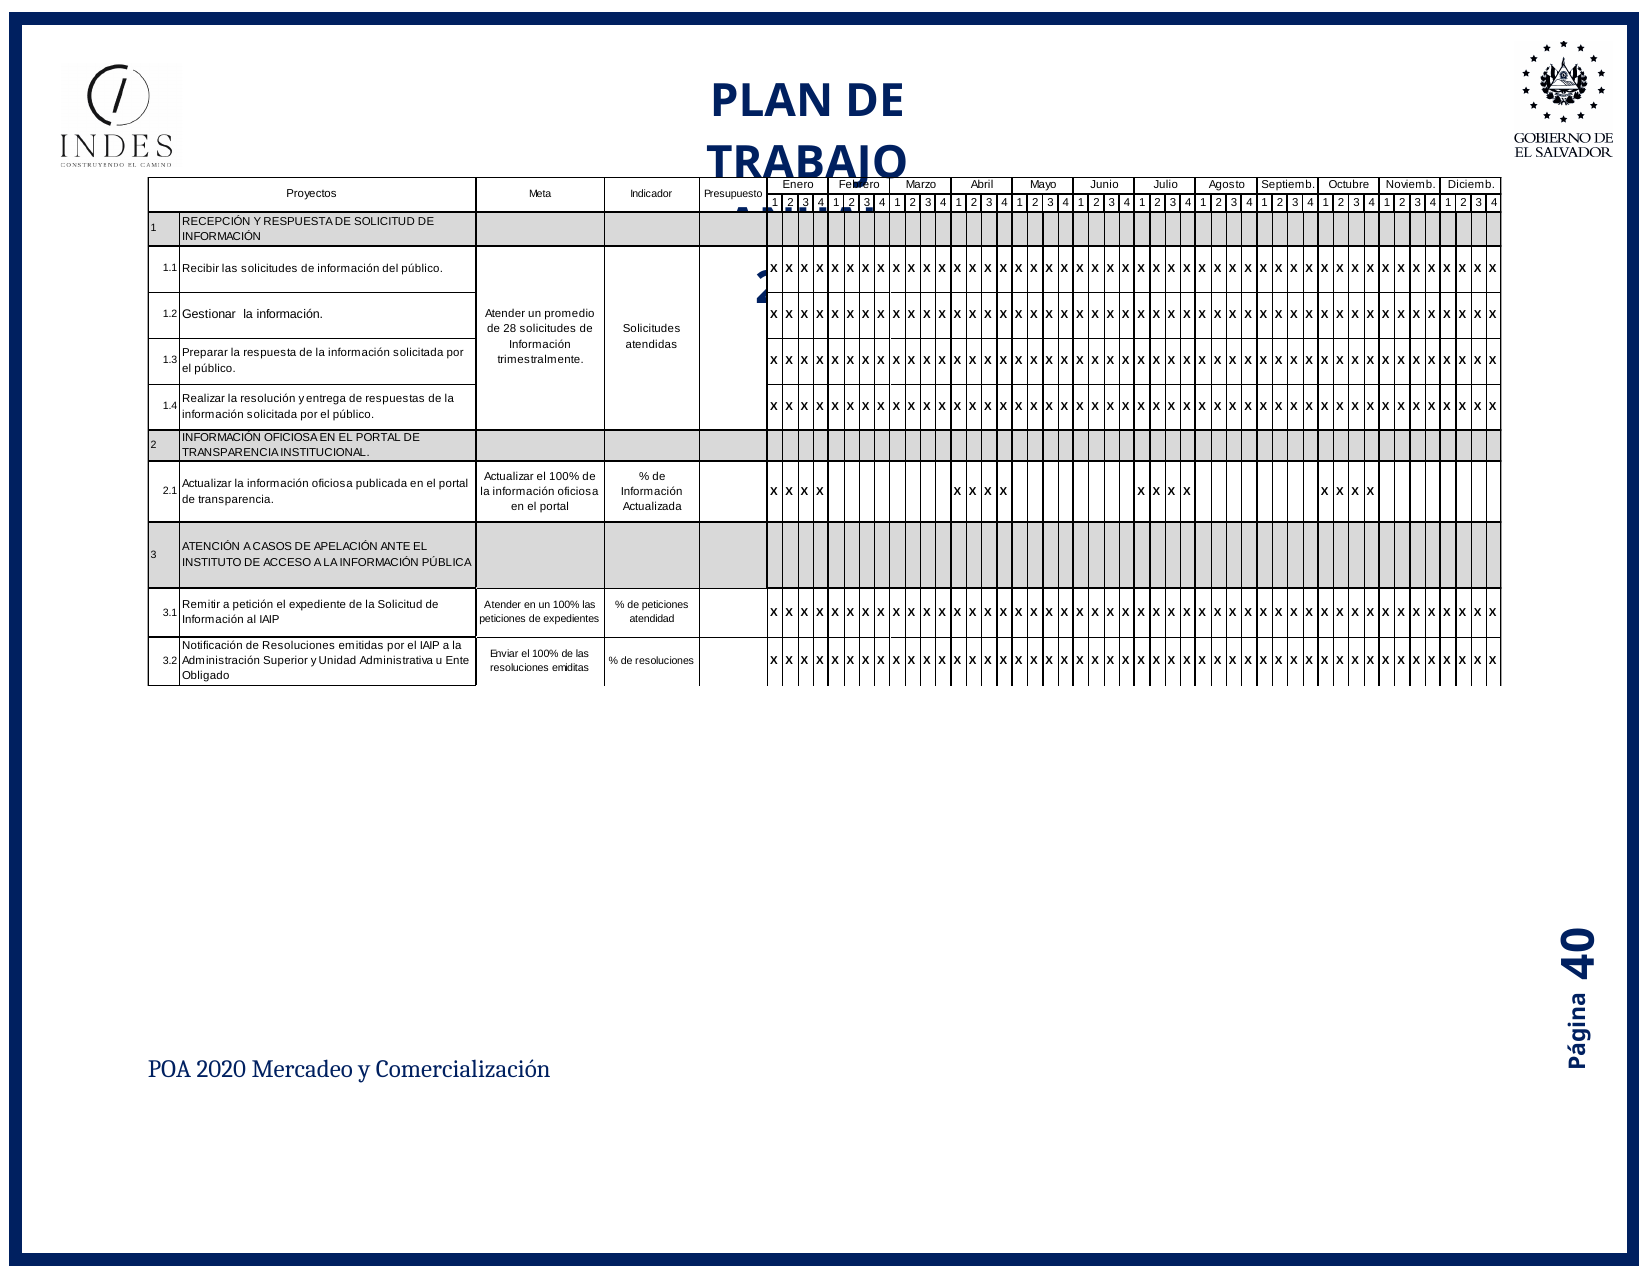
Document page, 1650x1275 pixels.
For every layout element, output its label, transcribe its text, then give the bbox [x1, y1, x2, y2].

text POA 2020 Mercadeo y Comercialización [148, 1055, 1502, 1084]
picture [60, 63, 183, 167]
picture [1514, 41, 1613, 157]
